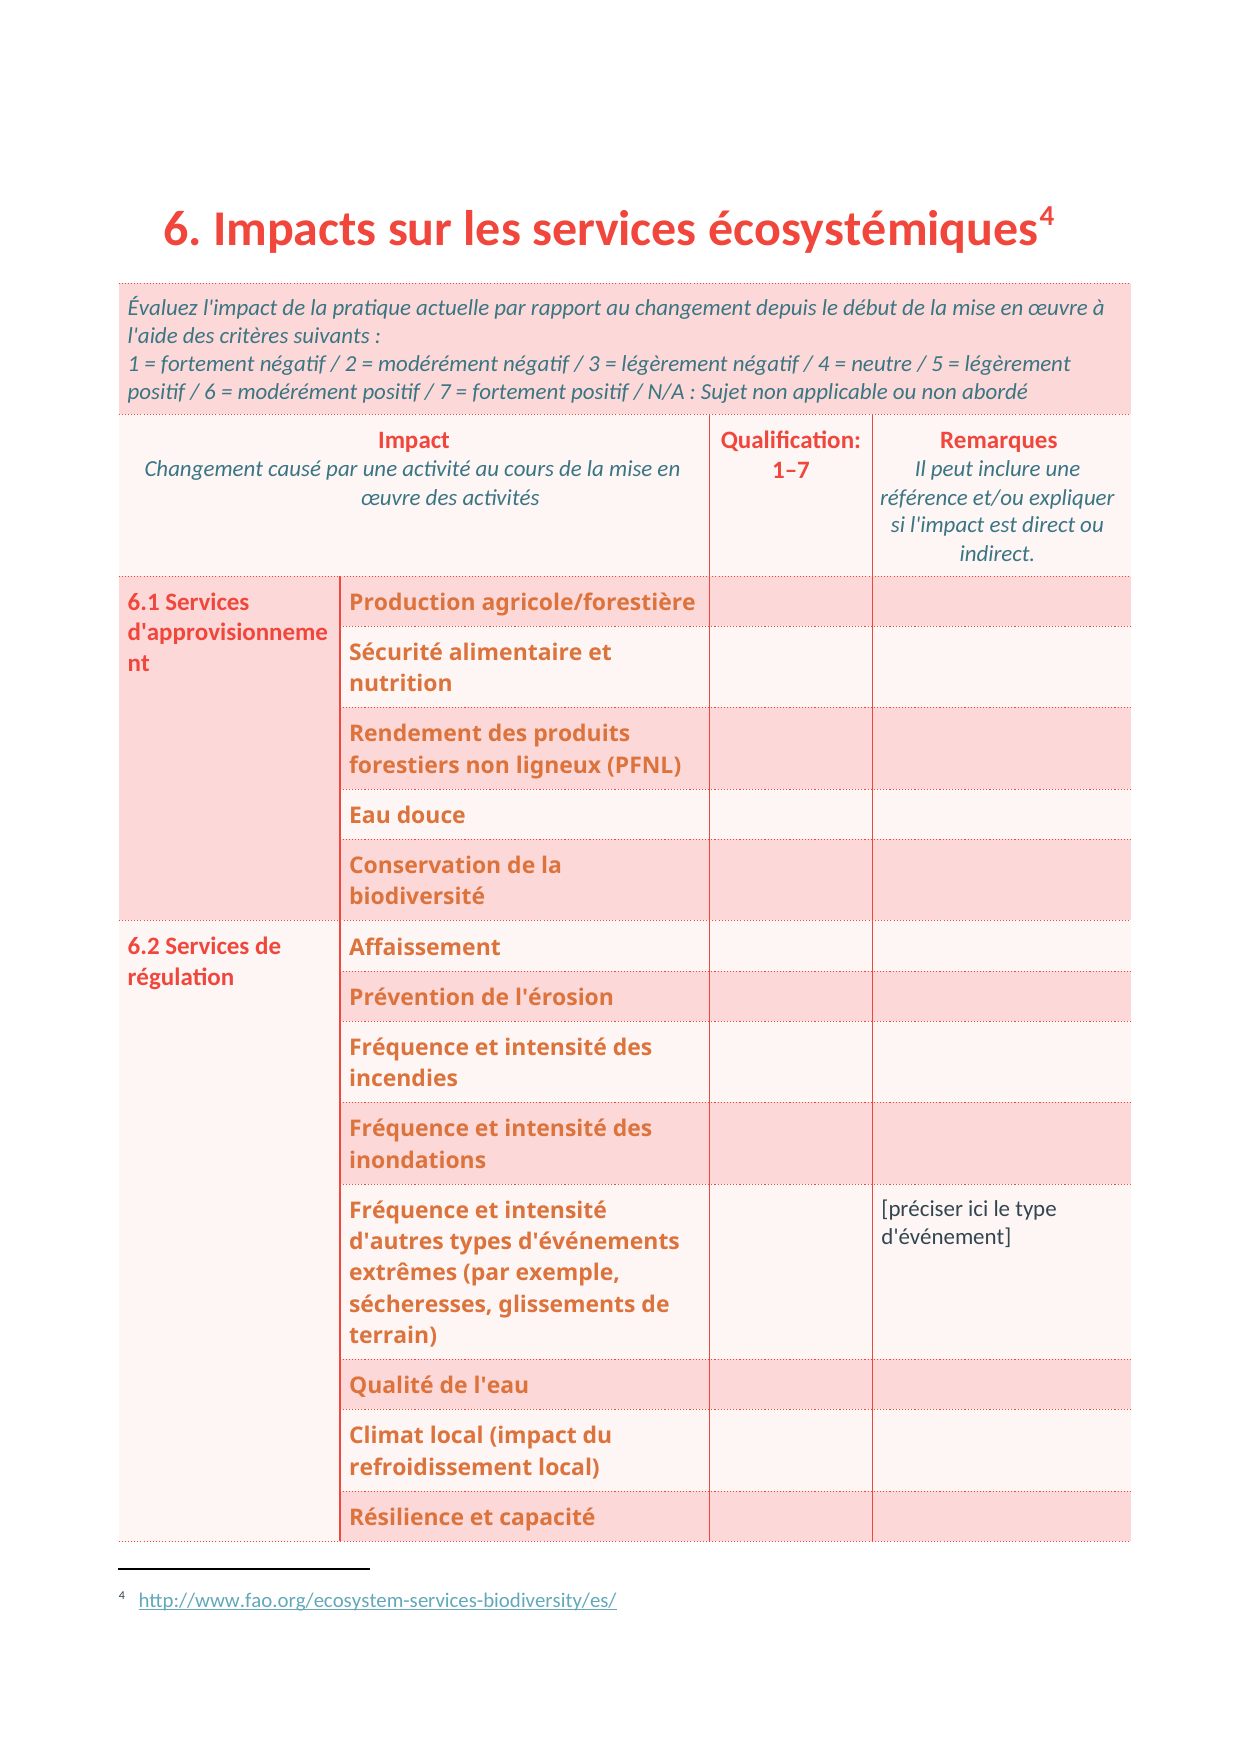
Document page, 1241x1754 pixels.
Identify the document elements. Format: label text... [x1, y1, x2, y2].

table_cell [710, 576, 872, 626]
table_cell [710, 707, 872, 789]
table_cell [710, 626, 872, 707]
table_cell [873, 971, 1131, 1021]
table_cell Affaissement [341, 920, 709, 971]
table_cell [710, 1184, 872, 1359]
table_cell Fréquence et intensité des inondations [341, 1102, 709, 1184]
table_cell [873, 576, 1131, 626]
table_cell [873, 626, 1131, 707]
title Impacts sur les services écosystémiques [163, 197, 1122, 258]
table_cell Rendement des produits forestiers non ligneux (PFNL) [341, 707, 709, 789]
table_cell Conservation de la biodiversité [341, 839, 709, 920]
table_cell [873, 839, 1131, 920]
table_cell [710, 971, 872, 1021]
table_cell Eau douce [341, 789, 709, 839]
table_cell 6.1 Services d'approvisionnement [119, 576, 339, 920]
table_cell [873, 1359, 1131, 1409]
table_cell [710, 1102, 872, 1184]
table_cell Production agricole/forestière [341, 576, 709, 626]
table_cell [873, 1409, 1131, 1491]
table_cell [873, 920, 1131, 971]
table_cell Climat local (impact du refroidissement local) [341, 1409, 709, 1491]
table_cell [710, 1491, 872, 1541]
table_cell [710, 1409, 872, 1491]
table_cell 6.2 Services de régulation [119, 920, 339, 1541]
table_cell Qualité de l'eau [341, 1359, 709, 1409]
table_cell Prévention de l'érosion [341, 971, 709, 1021]
table_cell Remarques Il peut inclure une référence et/ou expliquer si l'impact est direct ou indirect. [873, 414, 1131, 576]
table_cell [710, 1359, 872, 1409]
table_cell [710, 789, 872, 839]
table_cell Qualification: 1–7 [710, 414, 872, 576]
table_cell [873, 707, 1131, 789]
table_cell [873, 1102, 1131, 1184]
table_cell [873, 1491, 1131, 1541]
table_cell Fréquence et intensité des incendies [341, 1021, 709, 1102]
table_header Évaluez l'impact de la pratique actuelle par rapport au changement depuis le début de la mise en œuvre à l'aide des critères suivants : 1 = fortement négatif / 2 = modérément négatif / 3 = légèrement négatif / 4 = neutre / 5 = légèrement positif / 6 = modérément positif / 7 = fortement positif / N/A : Sujet non applicable ou non abordé [119, 283, 1131, 414]
table_cell [710, 839, 872, 920]
table_cell Fréquence et intensité d'autres types d'événements extrêmes (par exemple, sécheresses, glissements de terrain) [341, 1184, 709, 1359]
table_cell [873, 1021, 1131, 1102]
table_cell [710, 920, 872, 971]
table_cell Impact Changement causé par une activité au cours de la mise en œuvre des activités [119, 414, 709, 576]
table_cell [préciser ici le type d'événement] [873, 1184, 1131, 1359]
table_cell Sécurité alimentaire et nutrition [341, 626, 709, 707]
table_cell [710, 1021, 872, 1102]
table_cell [341, 1491, 709, 1541]
table_cell [873, 789, 1131, 839]
